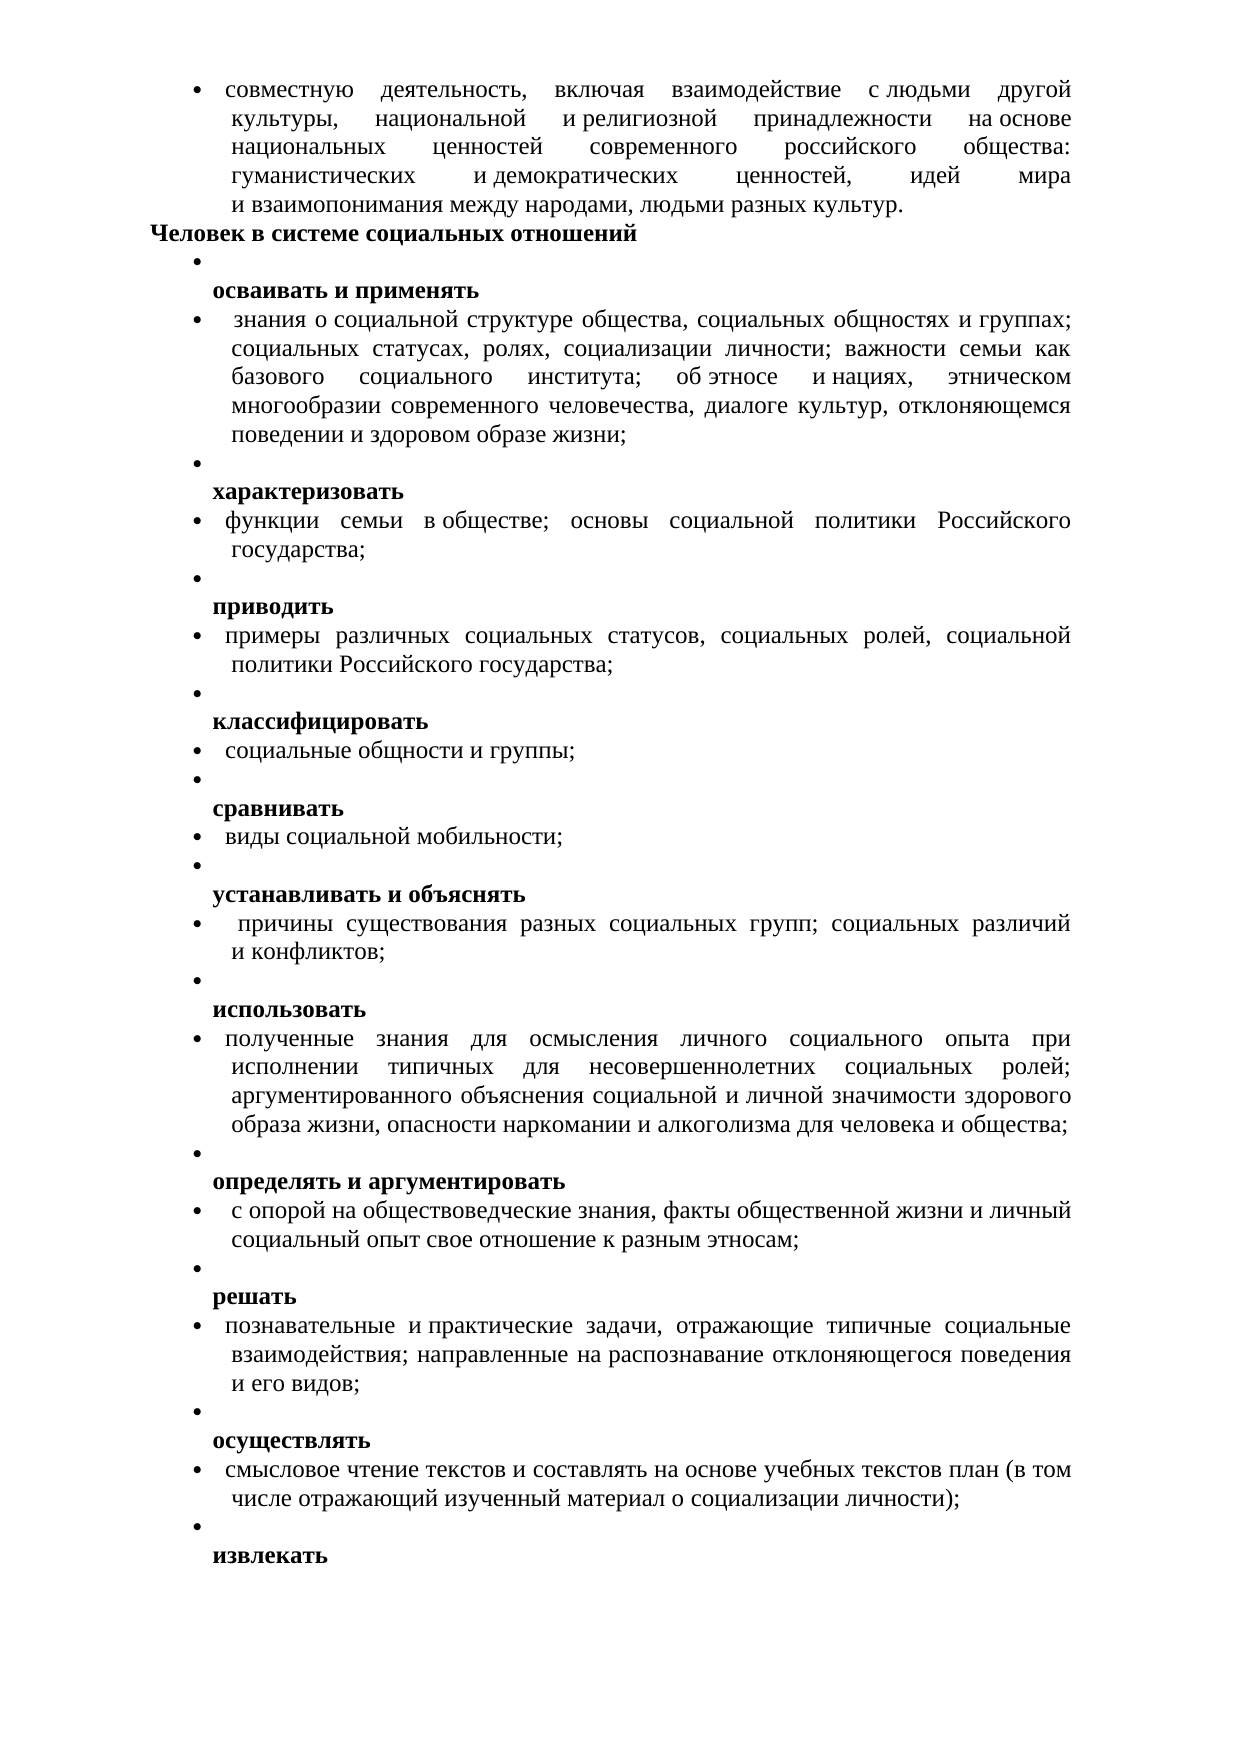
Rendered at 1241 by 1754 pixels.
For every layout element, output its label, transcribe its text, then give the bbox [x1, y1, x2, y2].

text осваивать и применять [212, 275, 1090, 304]
list познавательные и практические задачи, отражающие типичные социальные взаимодействия; направленные на распознавание отклоняющегося поведения и его видов; [194, 1310, 1071, 1396]
list с опорой на обществоведческие знания, факты общественной жизни и личный социальный опыт свое отношение к разным этносам; [194, 1195, 1071, 1253]
text приводить [212, 591, 1090, 620]
list полученные знания для осмысления личного социального опыта при исполнении типичных для несовершеннолетних социальных ролей; аргументированного объяснения социальной и личной значимости здорового образа жизни, опасности наркомании и алкоголизма для человека и общества; [194, 1023, 1071, 1138]
text использовать [212, 994, 1090, 1023]
list социальные общности и группы; [194, 735, 1071, 764]
list причины существования разных социальных групп; социальных различий и конфликтов; [194, 908, 1071, 965]
text характеризовать [212, 476, 1090, 505]
text извлекать [212, 1540, 1090, 1569]
list совместную деятельность, включая взаимодействие с людьми другой культуры, национальной и религиозной принадлежности на основе национальных ценностей современного российского общества: гуманистических и демократических ценностей, идей мира и взаимопонимания между народами, людьми разных культур. [194, 74, 1071, 218]
text классифицировать [212, 706, 1090, 735]
text решать [212, 1281, 1090, 1310]
text устанавливать и объяснять [212, 879, 1090, 908]
text Человек в системе социальных отношений [150, 218, 1090, 246]
list функции семьи в обществе; основы социальной политики Российского государства; [194, 505, 1071, 563]
text сравнивать [212, 793, 1090, 821]
text определять и аргументировать [212, 1166, 1090, 1195]
list примеры различных социальных статусов, социальных ролей, социальной политики Российского государства; [194, 620, 1071, 678]
text осуществлять [212, 1425, 1090, 1454]
list знания о социальной структуре общества, социальных общностях и группах; социальных статусах, ролях, социализации личности; важности семьи как базового социального института; об этносе и нациях, этническом многообразии современного человечества, диалоге культур, отклоняющемся поведении и здоровом образе жизни; [194, 304, 1071, 448]
list виды социальной мобильности; [194, 821, 1071, 850]
list смысловое чтение текстов и составлять на основе учебных текстов план (в том числе отражающий изученный материал о социализации личности); [194, 1454, 1071, 1511]
